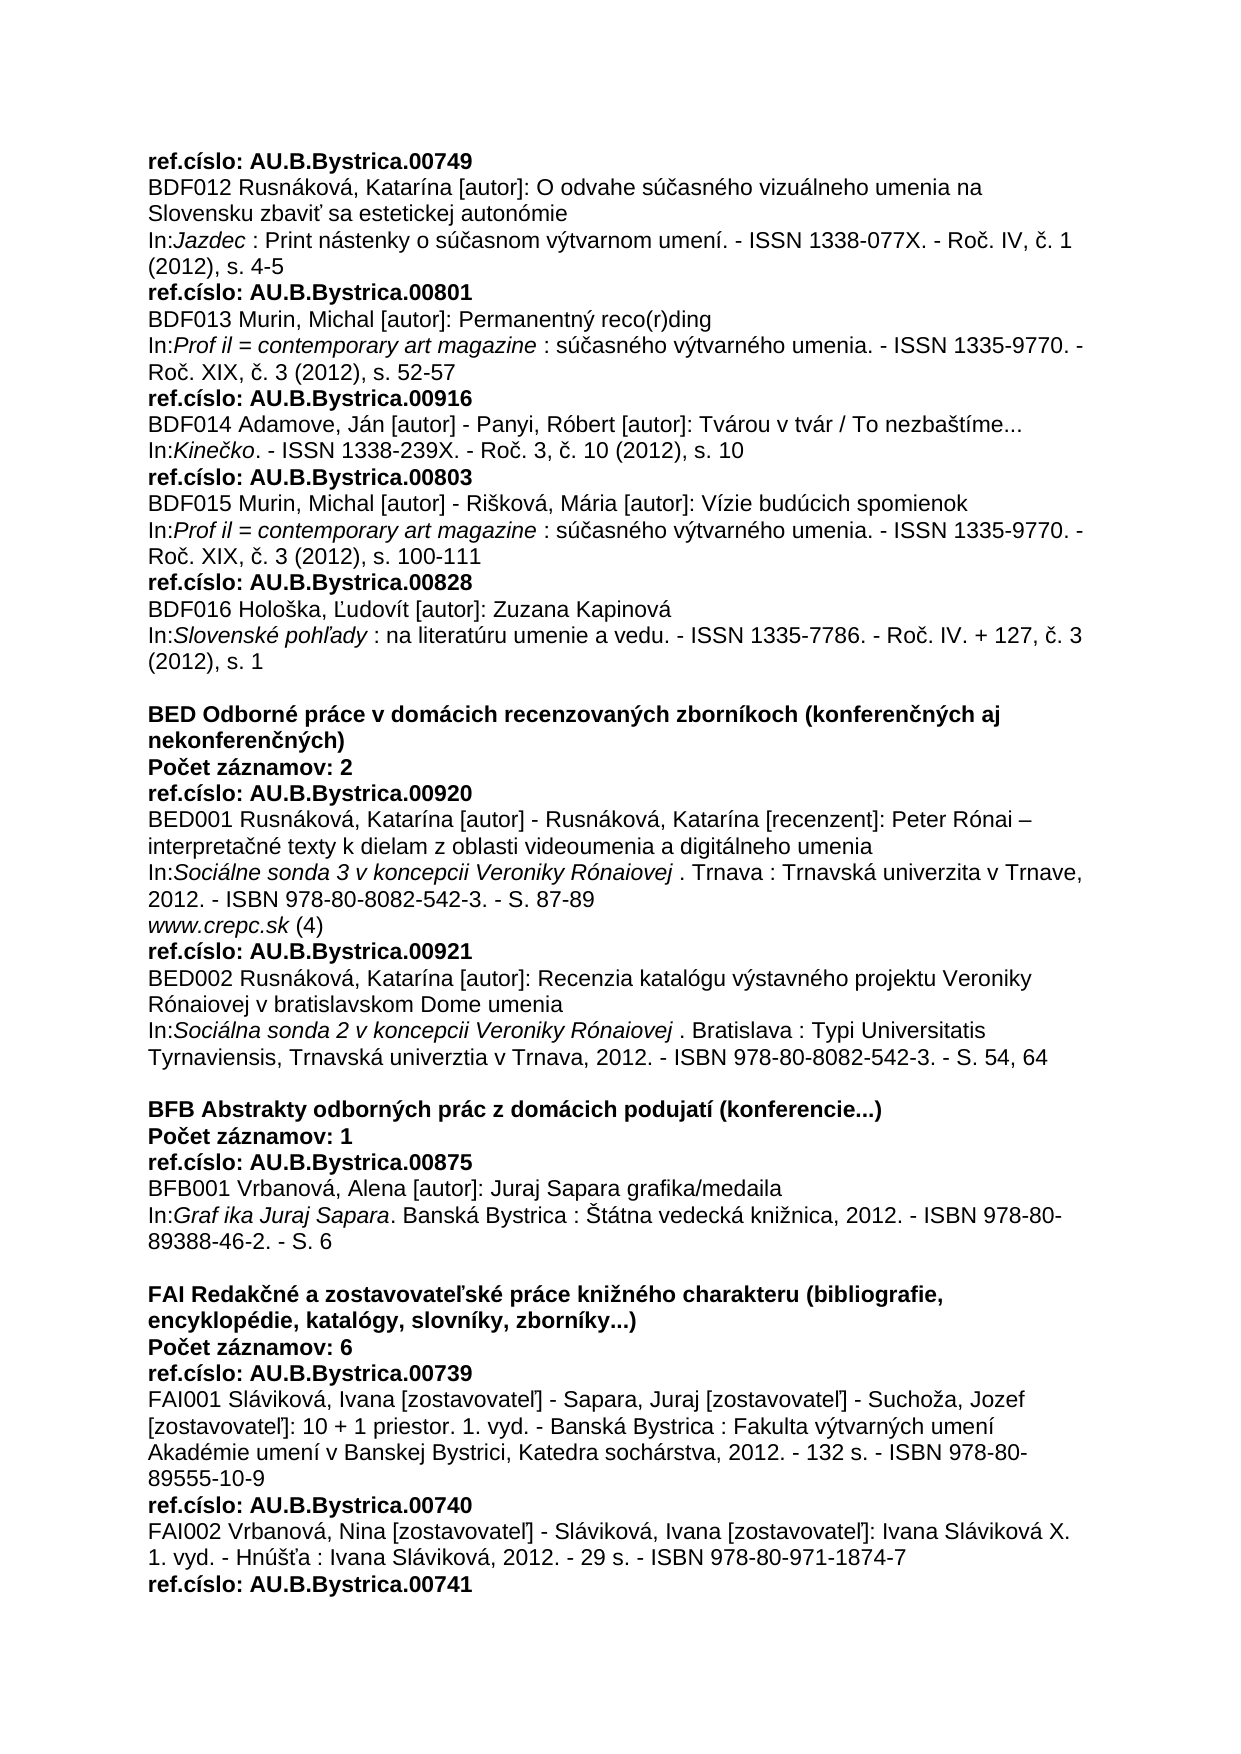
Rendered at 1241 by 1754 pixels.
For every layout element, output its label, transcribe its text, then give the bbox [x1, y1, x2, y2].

text BDF013 Murin, Michal [autor]: Permanentný reco(r)ding [148, 306, 1093, 332]
text In:Sociálne sonda 3 v koncepcii Veroniky Rónaiovej . Trnava : Trnavská univerzita v Trnave, 2012. - ISBN 978-80-8082-542-3. - S. 87-89 [148, 859, 1093, 912]
text BFB Abstrakty odborných prác z domácich podujatí (konferencie...) [148, 1096, 1093, 1123]
text BDF015 Murin, Michal [autor] - Rišková, Mária [autor]: Vízie budúcich spomienok [148, 490, 1093, 517]
text ref.císlo: AU.B.Bystrica.00920 [148, 780, 1093, 806]
text ref.císlo: AU.B.Bystrica.00875 [148, 1149, 1093, 1175]
text ref.císlo: AU.B.Bystrica.00739 [148, 1360, 1093, 1386]
text In:Prof il = contemporary art magazine : súčasného výtvarného umenia. - ISSN 1335-9770. - Roč. XIX, č. 3 (2012), s. 52-57 [148, 332, 1093, 385]
text BFB001 Vrbanová, Alena [autor]: Juraj Sapara grafika/medaila [148, 1175, 1093, 1202]
text www.crepc.sk (4) [148, 912, 1093, 938]
text ref.císlo: AU.B.Bystrica.00828 [148, 569, 1093, 596]
text BDF012 Rusnáková, Katarína [autor]: O odvahe súčasného vizuálneho umenia na Slovensku zbaviť sa estetickej autonómie [148, 174, 1093, 227]
text FAI001 Sláviková, Ivana [zostavovateľ] - Sapara, Juraj [zostavovateľ] - Suchoža, Jozef [zostavovateľ]: 10 + 1 priestor. 1. vyd. - Banská Bystrica : Fakulta výtvarných umení Akadémie umení v Banskej Bystrici, Katedra sochárstva, 2012. - 132 s. - ISBN 978-80-89555-10-9 [148, 1386, 1093, 1492]
text ref.císlo: AU.B.Bystrica.00801 [148, 279, 1093, 306]
text BDF014 Adamove, Ján [autor] - Panyi, Róbert [autor]: Tvárou v tvár / To nezbaštíme... [148, 411, 1093, 437]
text ref.císlo: AU.B.Bystrica.00741 [148, 1571, 1093, 1597]
text In:Graf ika Juraj Sapara. Banská Bystrica : Štátna vedecká knižnica, 2012. - ISBN 978-80-89388-46-2. - S. 6 [148, 1202, 1093, 1254]
text BED Odborné práce v domácich recenzovaných zborníkoch (konferenčných aj nekonferenčných) [148, 701, 1093, 754]
text ref.císlo: AU.B.Bystrica.00916 [148, 385, 1093, 411]
text FAI Redakčné a zostavovateľské práce knižného charakteru (bibliografie, encyklopédie, katalógy, slovníky, zborníky...) [148, 1281, 1093, 1333]
text BDF016 Hološka, Ľudovít [autor]: Zuzana Kapinová [148, 596, 1093, 622]
text Počet záznamov: 1 [148, 1123, 1093, 1149]
text In:Sociálna sonda 2 v koncepcii Veroniky Rónaiovej . Bratislava : Typi Universitatis Tyrnaviensis, Trnavská univerztia v Trnava, 2012. - ISBN 978-80-8082-542-3. - S. 54, 64 [148, 1017, 1093, 1070]
text FAI002 Vrbanová, Nina [zostavovateľ] - Sláviková, Ivana [zostavovateľ]: Ivana Sláviková X. 1. vyd. - Hnúšťa : Ivana Sláviková, 2012. - 29 s. - ISBN 978-80-971-1874-7 [148, 1518, 1093, 1571]
text Počet záznamov: 2 [148, 754, 1093, 780]
text BED001 Rusnáková, Katarína [autor] - Rusnáková, Katarína [recenzent]: Peter Rónai – interpretačné texty k dielam z oblasti videoumenia a digitálneho umenia [148, 806, 1093, 859]
text ref.císlo: AU.B.Bystrica.00740 [148, 1492, 1093, 1518]
text In:Jazdec : Print nástenky o súčasnom výtvarnom umení. - ISSN 1338-077X. - Roč. IV, č. 1 (2012), s. 4-5 [148, 227, 1093, 279]
text ref.císlo: AU.B.Bystrica.00921 [148, 938, 1093, 964]
text In:Slovenské pohľady : na literatúru umenie a vedu. - ISSN 1335-7786. - Roč. IV. + 127, č. 3 (2012), s. 1 [148, 622, 1093, 675]
text Počet záznamov: 6 [148, 1333, 1093, 1360]
text ref.císlo: AU.B.Bystrica.00749 [148, 148, 1093, 174]
text BED002 Rusnáková, Katarína [autor]: Recenzia katalógu výstavného projektu Veroniky Rónaiovej v bratislavskom Dome umenia [148, 964, 1093, 1017]
text In:Kinečko. - ISSN 1338-239X. - Roč. 3, č. 10 (2012), s. 10 [148, 437, 1093, 464]
text In:Prof il = contemporary art magazine : súčasného výtvarného umenia. - ISSN 1335-9770. - Roč. XIX, č. 3 (2012), s. 100-111 [148, 517, 1093, 569]
text ref.císlo: AU.B.Bystrica.00803 [148, 464, 1093, 490]
